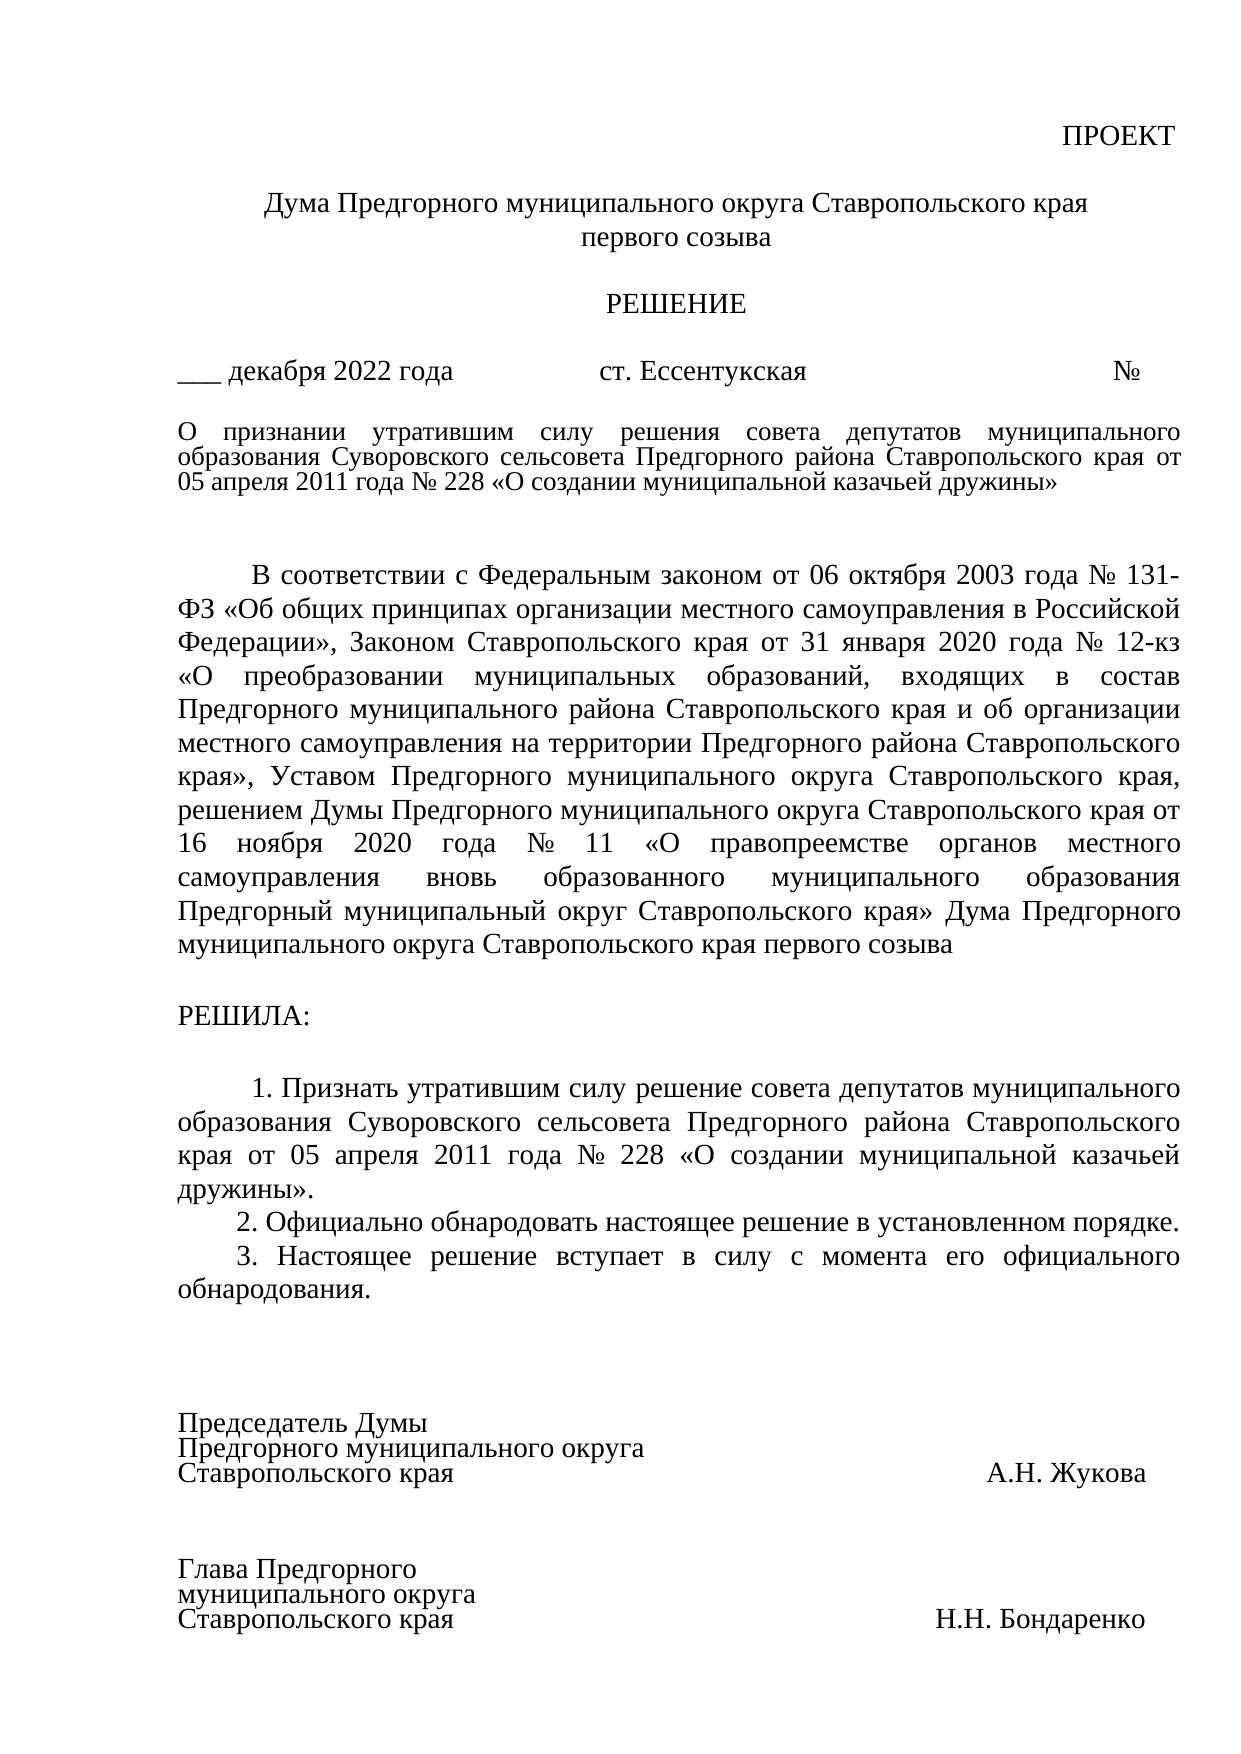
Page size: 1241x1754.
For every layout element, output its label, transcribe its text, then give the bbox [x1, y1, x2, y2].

text Председатель Думы [177, 1412, 1181, 1437]
text 1. Признать утратившим силу решение совета депутатов муниципального образования Суворовского сельсовета Предгорного района Ставропольского края от 05 апреля 2011 года № 228 «О создании муниципальной казачьей дружины». [177, 1070, 1181, 1204]
text О признании утратившим силу решения совета депутатов муниципального образования Суворовского сельсовета Предгорного района Ставропольского края от 05 апреля 2011 года № 228 «О создании муниципальной казачьей дружины» [177, 420, 1181, 495]
text ___ декабря 2022 года ст. Ессентукская № [177, 353, 1181, 386]
text первого созыва [177, 219, 1175, 252]
text Предгорного муниципального округа [177, 1437, 1181, 1462]
text муниципального округа [177, 1583, 1181, 1608]
text 3. Настоящее решение вступает в силу с момента его официального обнародования. [177, 1238, 1181, 1305]
text Ставропольского края А.Н. Жукова [177, 1462, 1181, 1487]
text РЕШИЛА: [177, 998, 1175, 1032]
text 2. Официально обнародовать настоящее решение в установленном порядке. [177, 1204, 1181, 1238]
text В соответствии с Федеральным законом от 06 октября 2003 года № 131-ФЗ «Об общих принципах организации местного самоуправления в Российской Федерации», Законом Ставропольского края от 31 января 2020 года № 12-кз «О преобразовании муниципальных образований, входящих в состав Предгорного муниципального района Ставропольского края и об организации местного самоуправления на территории Предгорного района Ставропольского края», Уставом Предгорного муниципального округа Ставропольского края, решением Думы Предгорного муниципального округа Ставропольского края от 16 ноября 2020 года № 11 «О правопреемстве органов местного самоуправления вновь образованного муниципального образования Предгорный муниципальный округ Ставропольского края» Дума Предгорного муниципального округа Ставропольского края первого созыва [177, 557, 1181, 960]
text Глава Предгорного [177, 1558, 1181, 1583]
text ПРОЕКТ [177, 118, 1175, 152]
text Дума Предгорного муниципального округа Ставропольского края [177, 185, 1175, 219]
text Ставропольского края Н.Н. Бондаренко [177, 1608, 1181, 1633]
text РЕШЕНИЕ [177, 286, 1175, 319]
